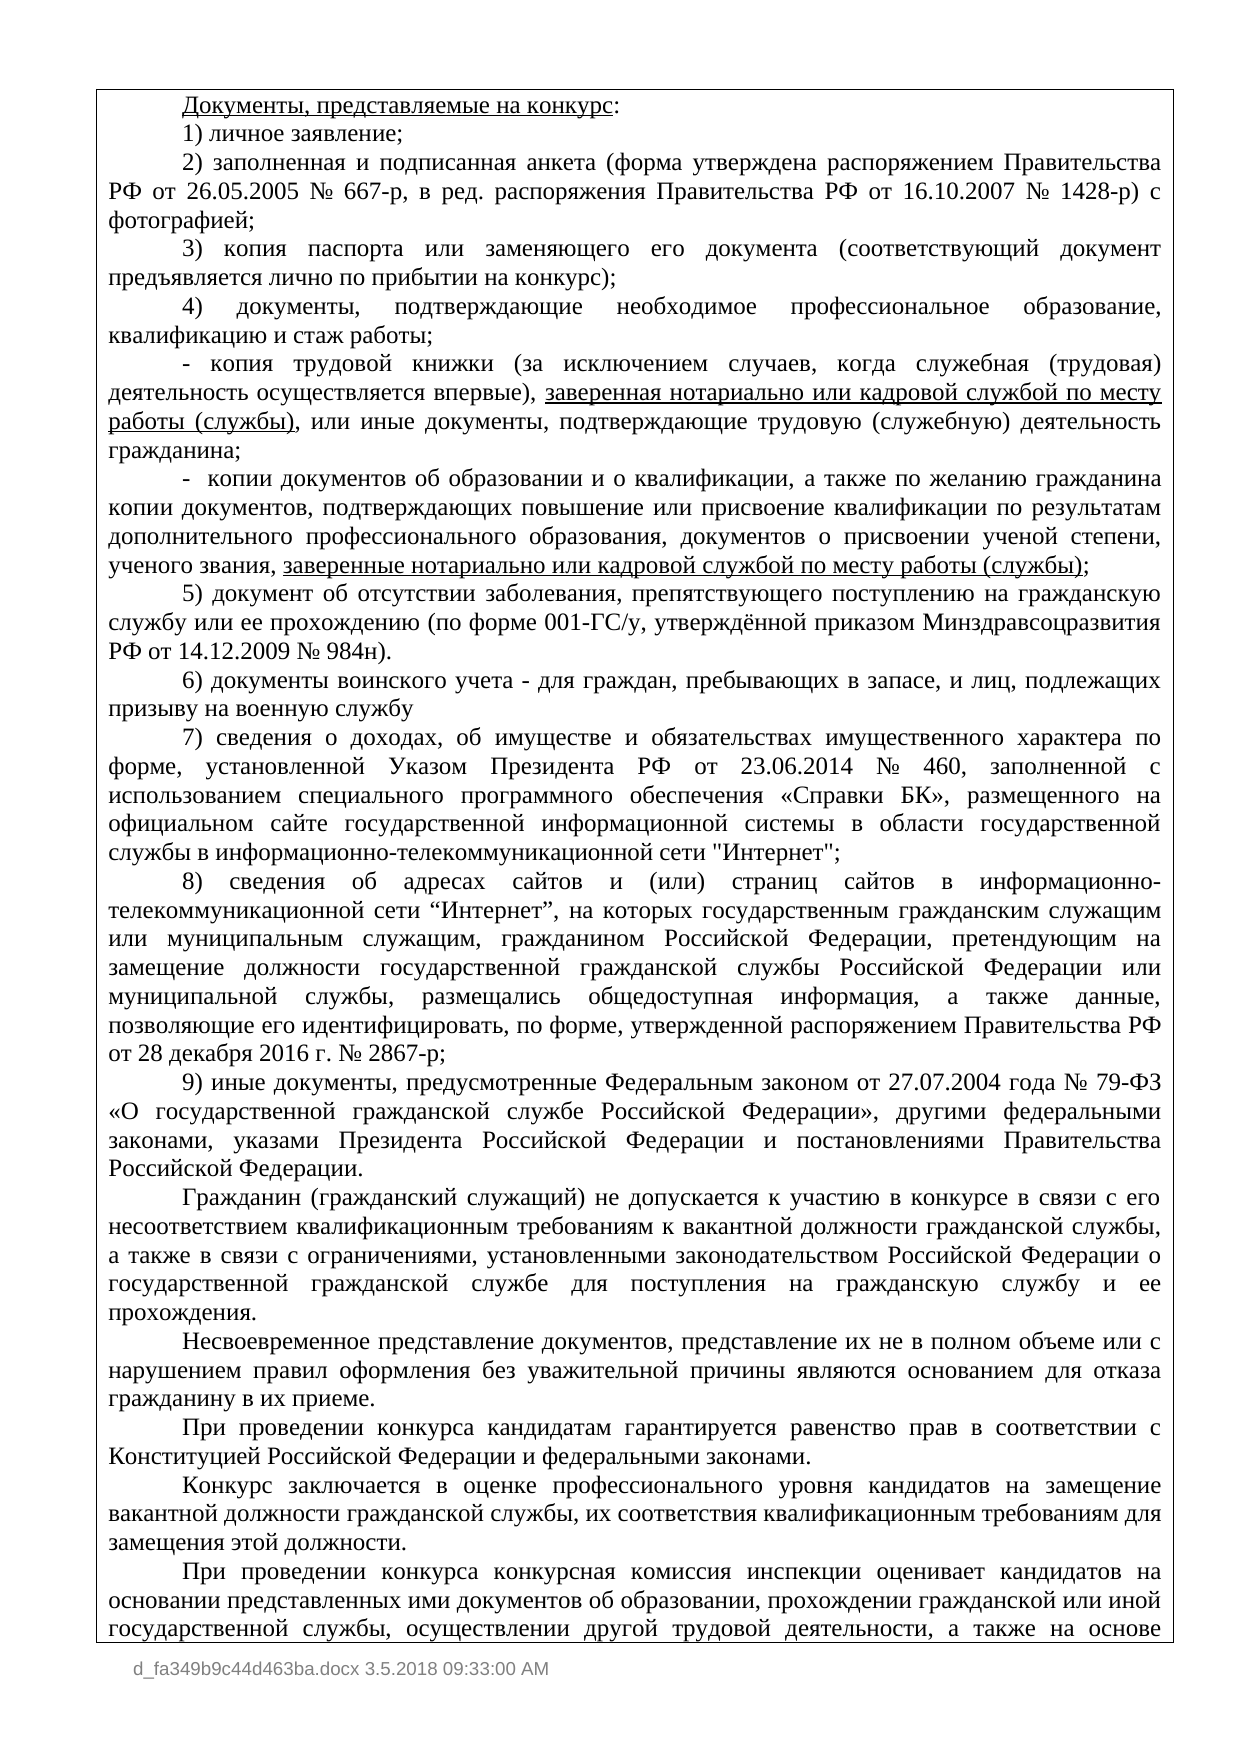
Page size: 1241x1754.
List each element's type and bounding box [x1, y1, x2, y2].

table_cell [97, 90, 1173, 1642]
